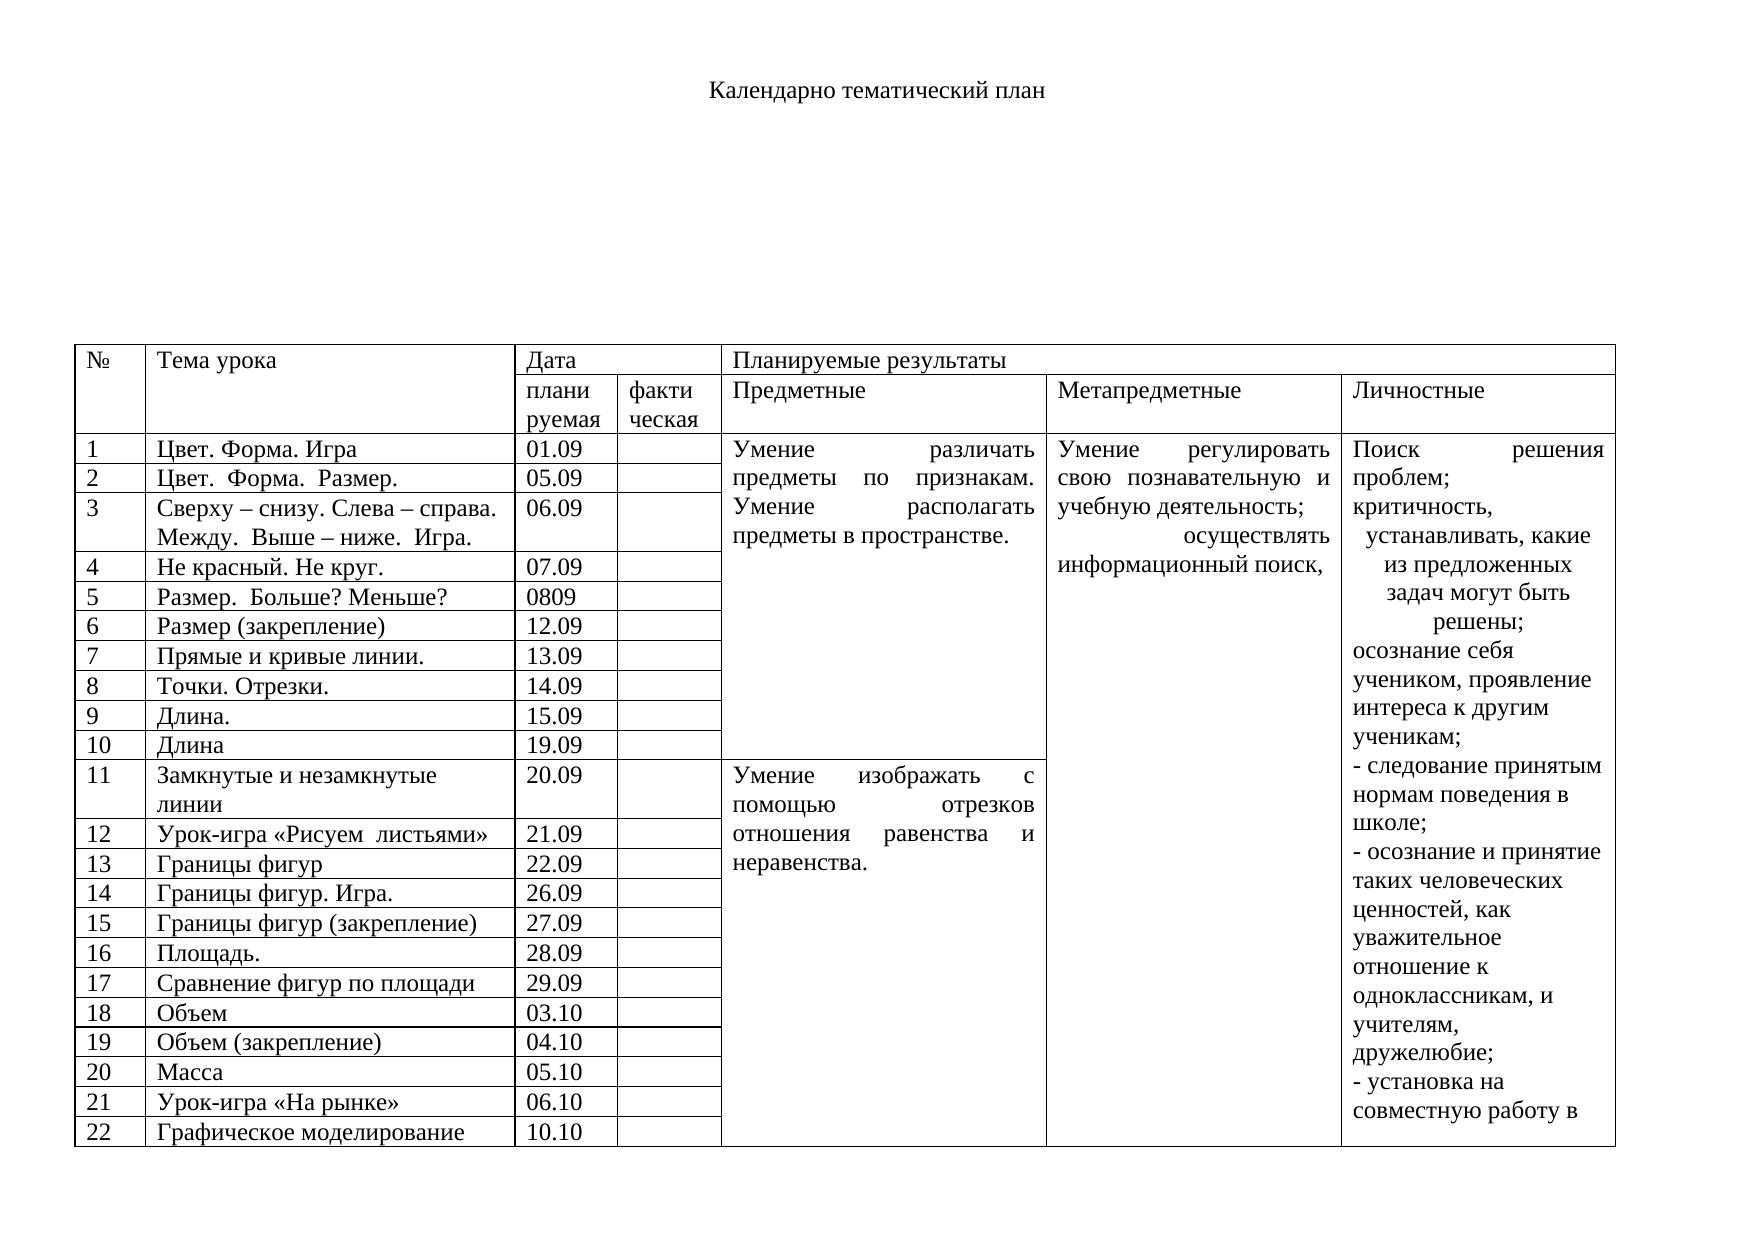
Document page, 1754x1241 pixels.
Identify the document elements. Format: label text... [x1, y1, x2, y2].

table_cell 1 [76, 434, 145, 462]
table_cell Сверху – снизу. Слева – справа. Между. Выше – ниже. Игра. [146, 493, 514, 551]
table_cell 21 [76, 1087, 145, 1116]
table_cell 15 [76, 908, 145, 937]
table_cell [618, 1028, 721, 1056]
table_cell 18 [76, 998, 145, 1026]
table_cell Умение различать предметы по признакам. Умение располагать предметы в пространстве. [722, 434, 1046, 759]
table_cell плани руемая [516, 375, 617, 433]
table_cell 05.10 [516, 1057, 617, 1086]
table_cell [618, 998, 721, 1026]
table_cell Поиск решения проблем; критичность, устанавливать, какие из предложенных задач могут быть решены; осознание себя учеником, проявление интереса к другим ученикам; - следование принятым нормам поведения в школе; - осознание и принятие таких человеческих ценностей, как уважительное отношение к одноклассникам, и учителям, дружелюбие; - установка на совместную работу в паре, группе; [1342, 434, 1615, 1146]
table_cell Размер (закрепление) [146, 611, 514, 640]
table_cell 10 [76, 731, 145, 759]
text Календарно тематический план [75, 75, 1679, 104]
table_cell Личностные [1342, 375, 1615, 433]
table_cell 20 [76, 1057, 145, 1086]
table_cell Урок-игра «На рынке» [146, 1087, 514, 1116]
table_cell Цвет. Форма. Игра [146, 434, 514, 462]
table_cell Урок-игра «Рисуем листьями» [146, 819, 514, 848]
table_cell Границы фигур. Игра. [146, 879, 514, 907]
table_cell Прямые и кривые линии. [146, 641, 514, 670]
table_cell [618, 760, 721, 818]
table_cell [618, 552, 721, 581]
table_cell [618, 582, 721, 610]
table_cell 0809 [516, 582, 617, 610]
table_cell 04.10 [516, 1028, 617, 1056]
table_cell [618, 434, 721, 462]
table_cell Умение изображать с помощью отрезков отношения равенства и неравенства. [722, 760, 1046, 1146]
table_cell [618, 1057, 721, 1086]
table_cell 28.09 [516, 938, 617, 967]
table_cell [618, 611, 721, 640]
table_cell [618, 908, 721, 937]
table_cell [618, 1117, 721, 1146]
table_cell факти ческая [618, 375, 721, 433]
table_cell 6 [76, 611, 145, 640]
table_cell Цвет. Форма. Размер. [146, 464, 514, 492]
table_cell 01.09 [516, 434, 617, 462]
table_cell [618, 879, 721, 907]
table_cell [618, 671, 721, 700]
table_cell 12 [76, 819, 145, 848]
table_cell 13 [76, 849, 145, 877]
table_cell 29.09 [516, 968, 617, 997]
table_cell [618, 731, 721, 759]
table_cell 07.09 [516, 552, 617, 581]
table_cell Размер. Больше? Меньше? [146, 582, 514, 610]
table_cell 05.09 [516, 464, 617, 492]
table_cell Масса [146, 1057, 514, 1086]
table_cell [618, 641, 721, 670]
table_header № [76, 345, 145, 433]
table_cell [618, 493, 721, 551]
table_cell 17 [76, 968, 145, 997]
table_cell Не красный. Не круг. [146, 552, 514, 581]
table_cell 03.10 [516, 998, 617, 1026]
table_cell 22 [76, 1117, 145, 1146]
table_cell [618, 464, 721, 492]
table_cell Объем (закрепление) [146, 1028, 514, 1056]
table_cell [618, 968, 721, 997]
table_cell 14 [76, 879, 145, 907]
table_cell Точки. Отрезки. [146, 671, 514, 700]
table_cell 7 [76, 641, 145, 670]
table_cell [618, 1087, 721, 1116]
table_cell 4 [76, 552, 145, 581]
table_cell 5 [76, 582, 145, 610]
table_cell 26.09 [516, 879, 617, 907]
table_cell 27.09 [516, 908, 617, 937]
table_cell 19 [76, 1028, 145, 1056]
table_cell Границы фигур [146, 849, 514, 877]
table_cell Сравнение фигур по площади [146, 968, 514, 997]
table_header Дата [516, 345, 721, 374]
table_cell 06.10 [516, 1087, 617, 1116]
table_cell 21.09 [516, 819, 617, 848]
table_cell 14.09 [516, 671, 617, 700]
table_cell Длина. [146, 701, 514, 729]
table_cell Объем [146, 998, 514, 1026]
table_cell 8 [76, 671, 145, 700]
table_cell Умение регулировать свою познавательную и учебную деятельность; осуществлять информационный поиск, [1047, 434, 1341, 1146]
table_cell 22.09 [516, 849, 617, 877]
table_cell Площадь. [146, 938, 514, 967]
table_cell Метапредметные [1047, 375, 1341, 433]
table_cell Предметные [722, 375, 1046, 433]
table_cell 11 [76, 760, 145, 818]
table_cell [618, 849, 721, 877]
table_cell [146, 1117, 514, 1146]
table_cell 3 [76, 493, 145, 551]
table_cell 13.09 [516, 641, 617, 670]
table_cell 12.09 [516, 611, 617, 640]
table_cell 16 [76, 938, 145, 967]
table_cell 15.09 [516, 701, 617, 729]
table_header Планируемые результаты [722, 345, 1615, 374]
table_cell Замкнутые и незамкнутые линии [146, 760, 514, 818]
table_header Тема урока [146, 345, 514, 433]
table_cell [618, 819, 721, 848]
table_cell 9 [76, 701, 145, 729]
table_cell 10.10 [516, 1117, 617, 1146]
table_cell Границы фигур (закрепление) [146, 908, 514, 937]
table_cell 2 [76, 464, 145, 492]
table_cell [618, 938, 721, 967]
table_cell 06.09 [516, 493, 617, 551]
table_cell Длина [146, 731, 514, 759]
table_cell 20.09 [516, 760, 617, 818]
table_cell [618, 701, 721, 729]
table_cell 19.09 [516, 731, 617, 759]
